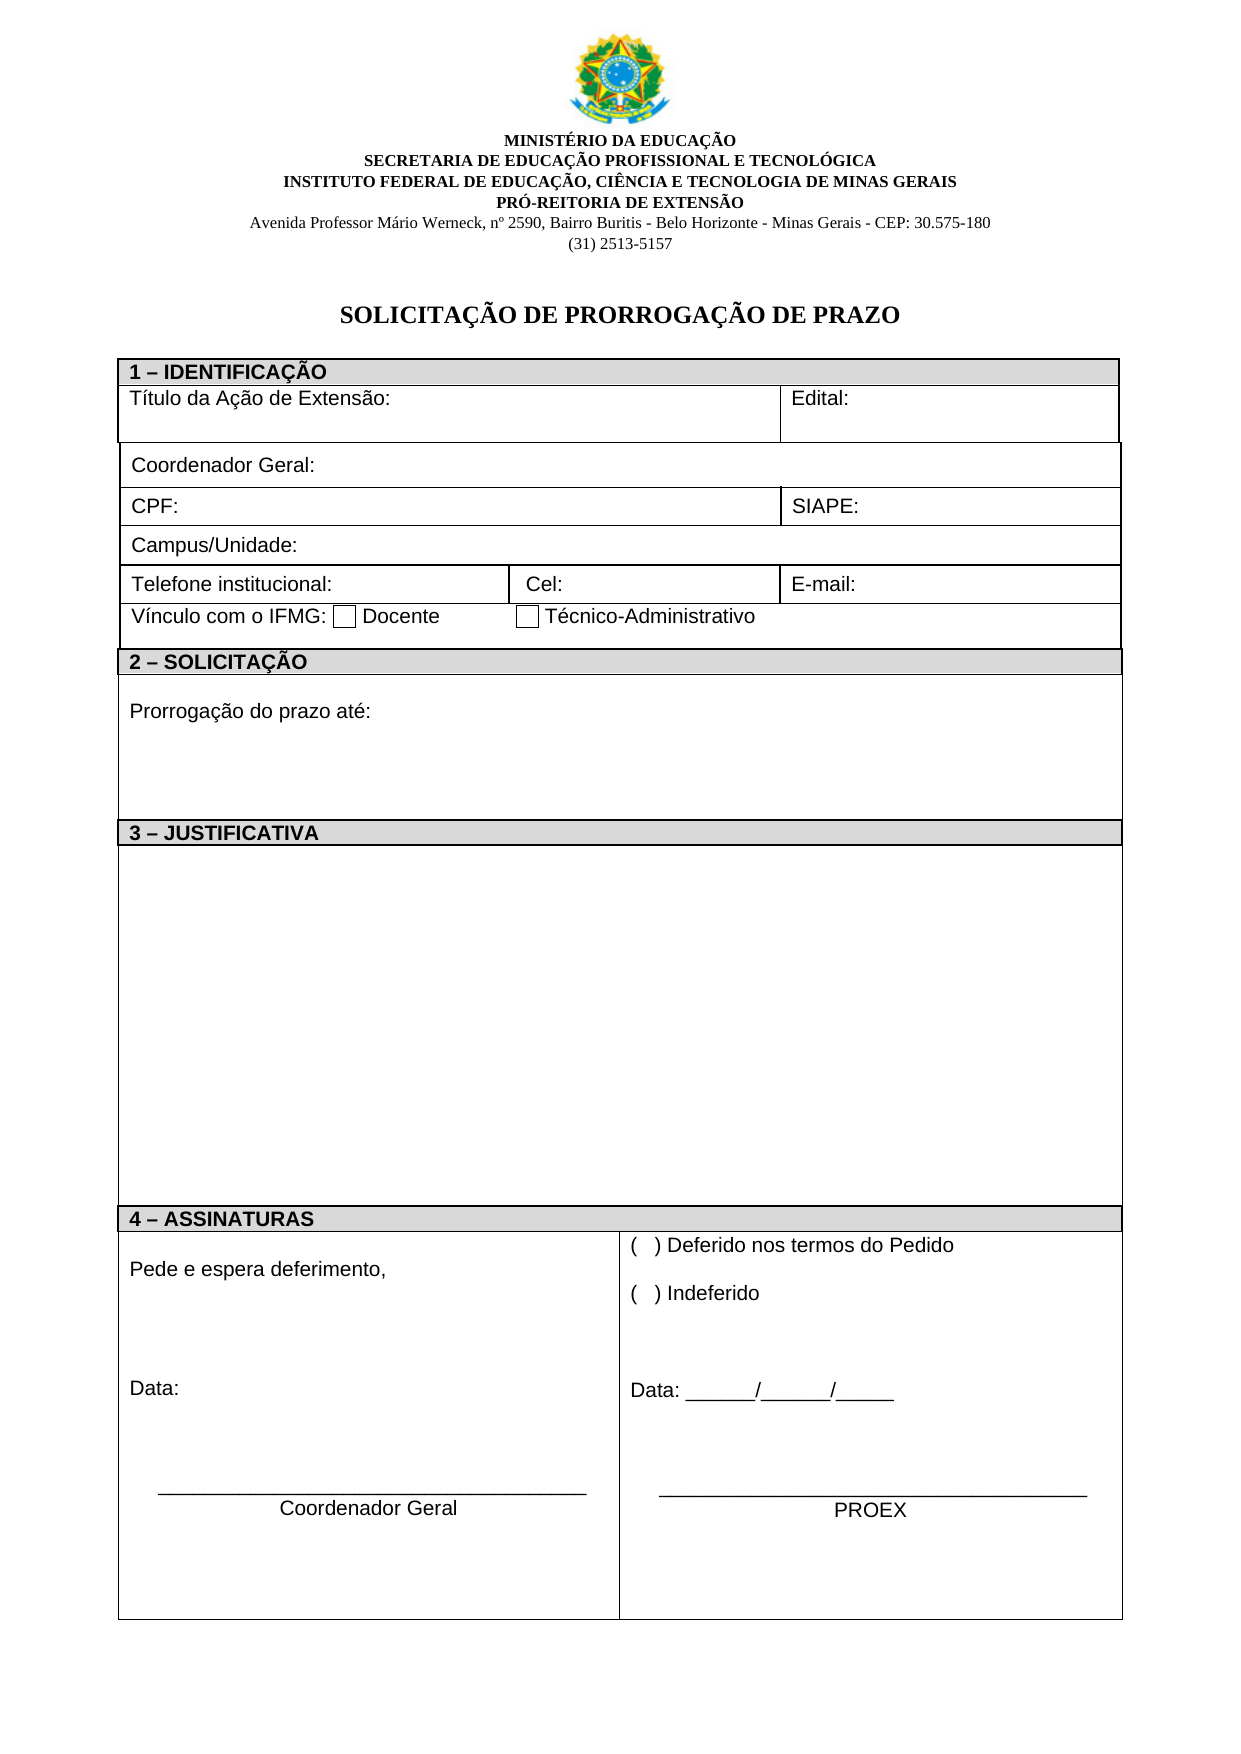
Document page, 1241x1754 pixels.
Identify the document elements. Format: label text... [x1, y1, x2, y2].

table_cell 3 – JUSTIFICATIVA [119, 821, 1121, 844]
table_cell 4 – ASSINATURAS [119, 1207, 1121, 1231]
table_cell Cel: [510, 566, 779, 602]
table_cell Coordenador Geral: [121, 443, 1120, 486]
text SOLICITAÇÃO DE PRORROGAÇÃO DE PRAZO [118, 300, 1122, 329]
table_cell Telefone institucional: [121, 566, 508, 602]
table_cell CPF: [121, 488, 780, 525]
table_cell E-mail: [781, 566, 1120, 602]
table_cell Edital: [781, 386, 1118, 442]
table_header 1 – IDENTIFICAÇÃO [119, 360, 1118, 384]
table_cell SIAPE: [782, 488, 1120, 525]
table_cell Título da Ação de Extensão: [119, 386, 780, 442]
table_cell 2 – SOLICITAÇÃO [119, 650, 1121, 673]
table_cell [119, 846, 1122, 1205]
table_cell Pede e espera deferimento, Data: _____________________________________ Coordenador Geral [119, 1232, 619, 1619]
table_cell Prorrogação do prazo até: [119, 675, 1122, 819]
table_cell ( ) Deferido nos termos do Pedido ( ) Indeferido Data: ______/______/_____ _____________________________________ PROEX [620, 1232, 1122, 1619]
table_cell Vínculo com o IFMG: Docente Técnico-Administrativo [121, 604, 1120, 648]
table_cell Campus/Unidade: [121, 526, 1120, 564]
